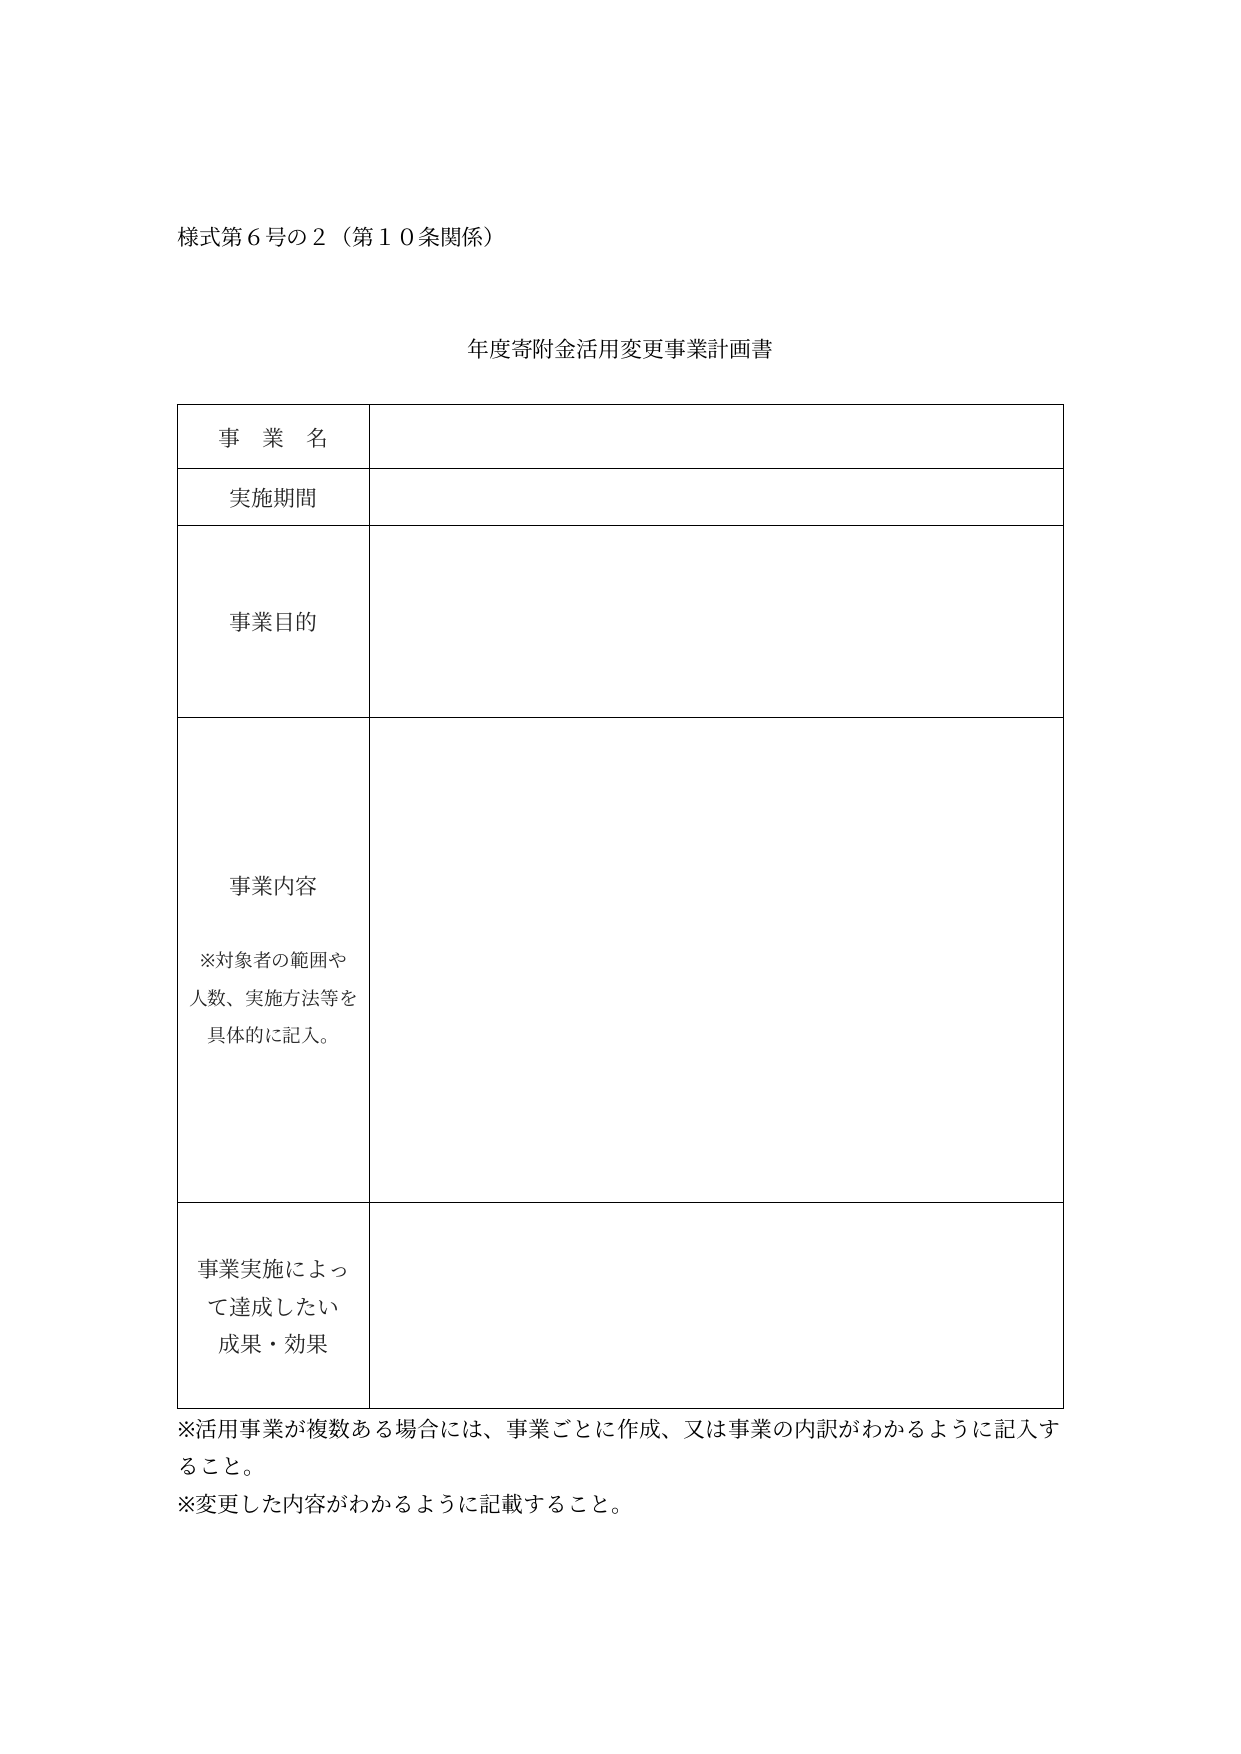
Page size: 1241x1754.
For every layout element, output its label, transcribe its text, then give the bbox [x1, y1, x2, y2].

text 年度寄附金活用変更事業計画書 [177, 329, 1063, 367]
table_cell [370, 469, 1063, 525]
text ※活用事業が複数ある場合には、事業ごとに作成、又は事業の内訳がわかるように記入すること。 [177, 1409, 1063, 1484]
table_cell [370, 1203, 1063, 1408]
text 様式第６号の２（第１０条関係） [177, 217, 1063, 254]
table_header [370, 405, 1063, 468]
table_cell 事業内容 ※対象者の範囲や 人数、実施方法等を 具体的に記入。 [178, 718, 369, 1202]
table_cell 事業実施によって達成したい 成果・効果 [178, 1203, 369, 1408]
table_header 事 業 名 [178, 405, 369, 468]
table_cell [370, 718, 1063, 1202]
table_cell 事業目的 [178, 526, 369, 717]
text ※変更した内容がわかるように記載すること。 [177, 1484, 1063, 1521]
table_cell [370, 526, 1063, 717]
table_cell 実施期間 [178, 469, 369, 525]
